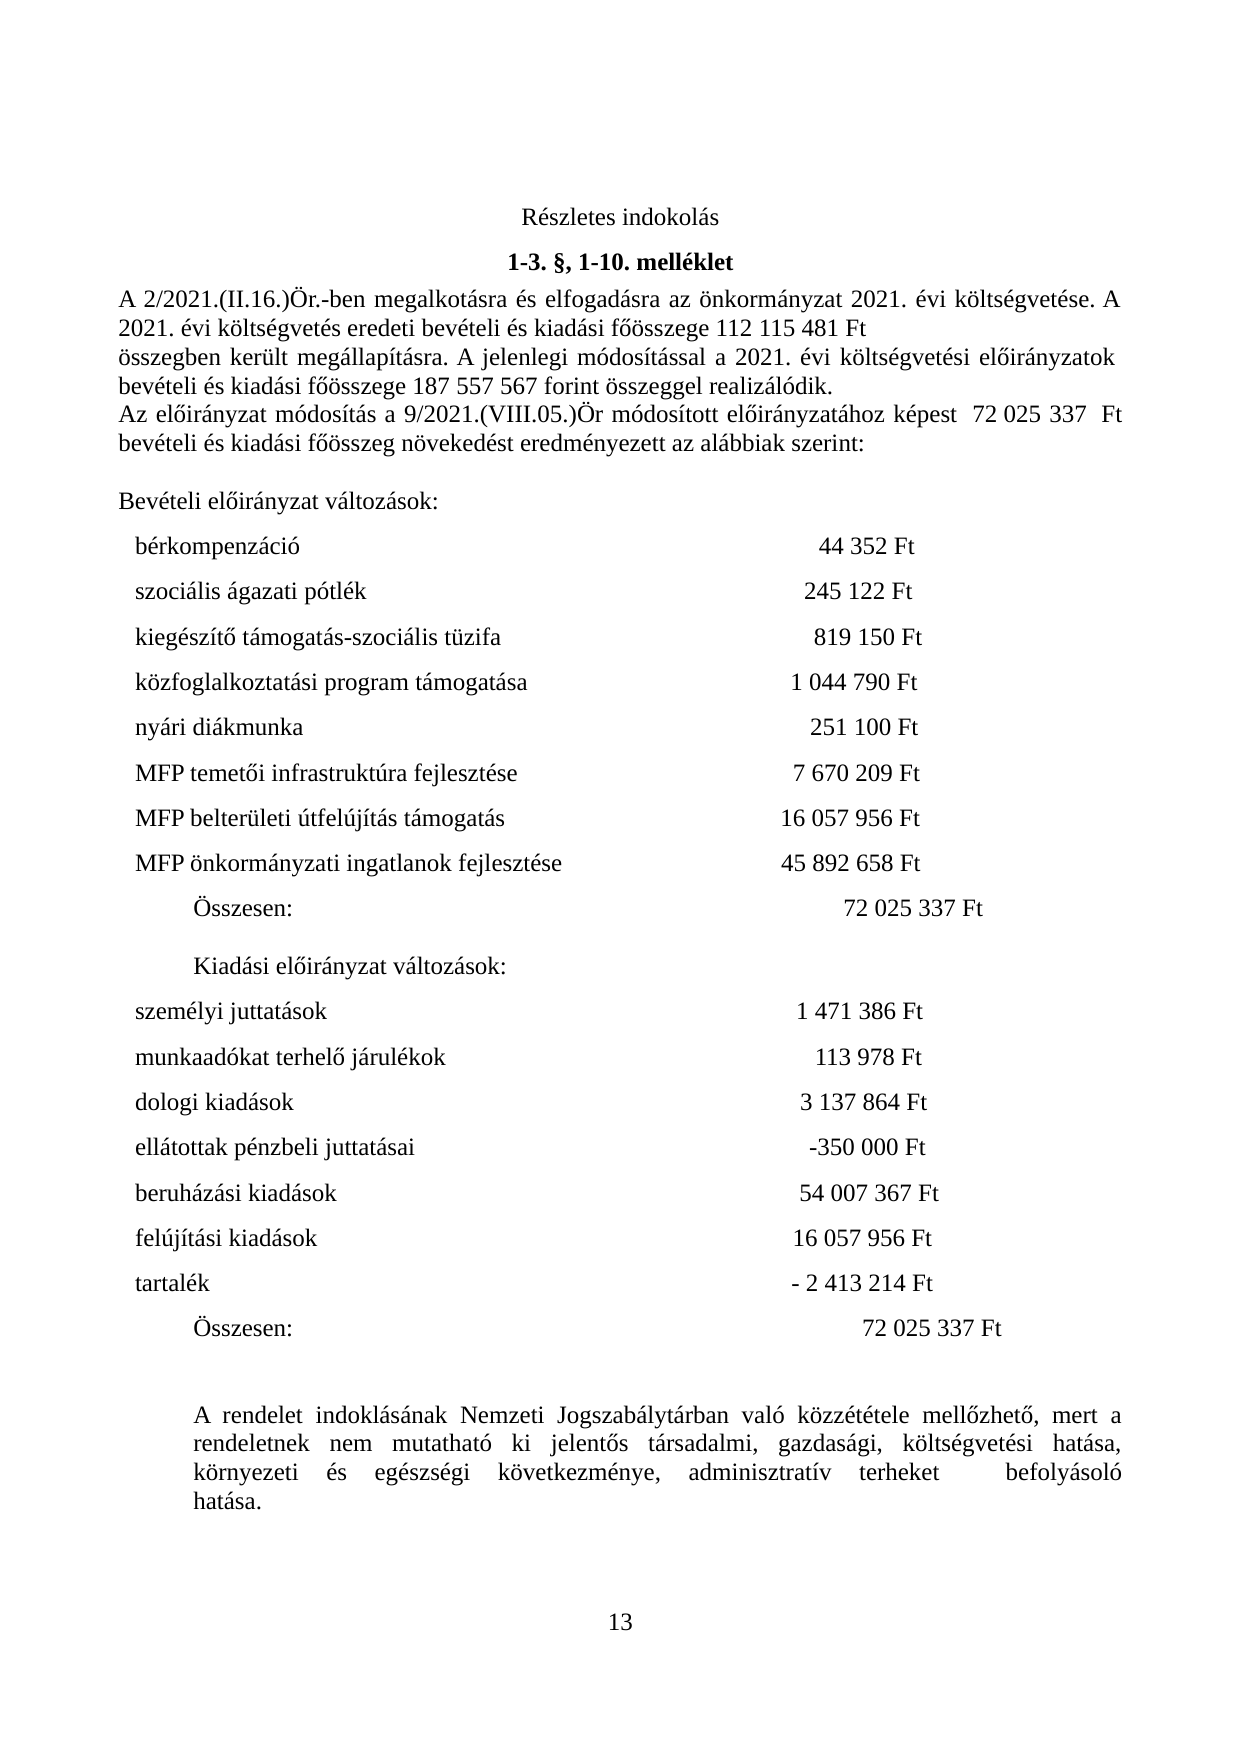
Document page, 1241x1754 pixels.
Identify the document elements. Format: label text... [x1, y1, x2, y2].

text dologi kiadások 3 137 864 Ft [135, 1087, 1106, 1116]
text Bevételi előirányzat változások: [118, 486, 1122, 514]
text A 2/2021.(II.16.)Ör.-ben megalkotásra és elfogadásra az önkormányzat 2021. évi költségvetése. A 2021. évi költségvetés eredeti bevételi és kiadási főösszege 112 115 481 Ft [118, 284, 1122, 342]
text A rendelet indoklásának Nemzeti Jogszabálytárban való közzététele mellőzhető, mert a rendeletnek nem mutatható ki jelentős társadalmi, gazdasági, költségvetési hatása, környezeti és egészségi következménye, adminisztratív terheket befolyásoló hatása. [193, 1400, 1122, 1515]
text Összesen: 72 025 337 Ft [193, 1313, 1122, 1342]
text beruházási kiadások 54 007 367 Ft [135, 1178, 1106, 1206]
text 1-3. §, 1-10. melléklet [135, 247, 1106, 276]
text bérkompenzáció 44 352 Ft [135, 531, 1106, 560]
text ellátottak pénzbeli juttatásai -350 000 Ft [135, 1132, 1106, 1161]
text összegben került megállapításra. A jelenlegi módosítással a 2021. évi költségvetési előirányzatok bevételi és kiadási főösszege 187 557 567 forint összeggel realizálódik. [118, 342, 1122, 399]
text nyári diákmunka 251 100 Ft [135, 712, 1106, 741]
text MFP önkormányzati ingatlanok fejlesztése 45 892 658 Ft [135, 848, 1106, 877]
text személyi juttatások 1 471 386 Ft [135, 996, 1106, 1025]
text Kiadási előirányzat változások: [193, 951, 1122, 980]
text felújítási kiadások 16 057 956 Ft [135, 1223, 1106, 1252]
text tartalék - 2 413 214 Ft [135, 1268, 1106, 1297]
text Összesen: 72 025 337 Ft [193, 893, 1122, 922]
text MFP belterületi útfelújítás támogatás 16 057 956 Ft [135, 803, 1106, 832]
text Részletes indokolás [135, 202, 1106, 231]
text kiegészítő támogatás-szociális tüzifa 819 150 Ft [135, 622, 1106, 650]
text Az előirányzat módosítás a 9/2021.(VIII.05.)Ör módosított előirányzatához képest 72 025 337 Ft bevételi és kiadási főösszeg növekedést eredményezett az alábbiak szerint: [118, 399, 1122, 457]
text MFP temetői infrastruktúra fejlesztése 7 670 209 Ft [135, 758, 1106, 786]
text közfoglalkoztatási program támogatása 1 044 790 Ft [135, 667, 1106, 696]
text munkaadókat terhelő járulékok 113 978 Ft [135, 1042, 1106, 1070]
text szociális ágazati pótlék 245 122 Ft [135, 576, 1106, 605]
